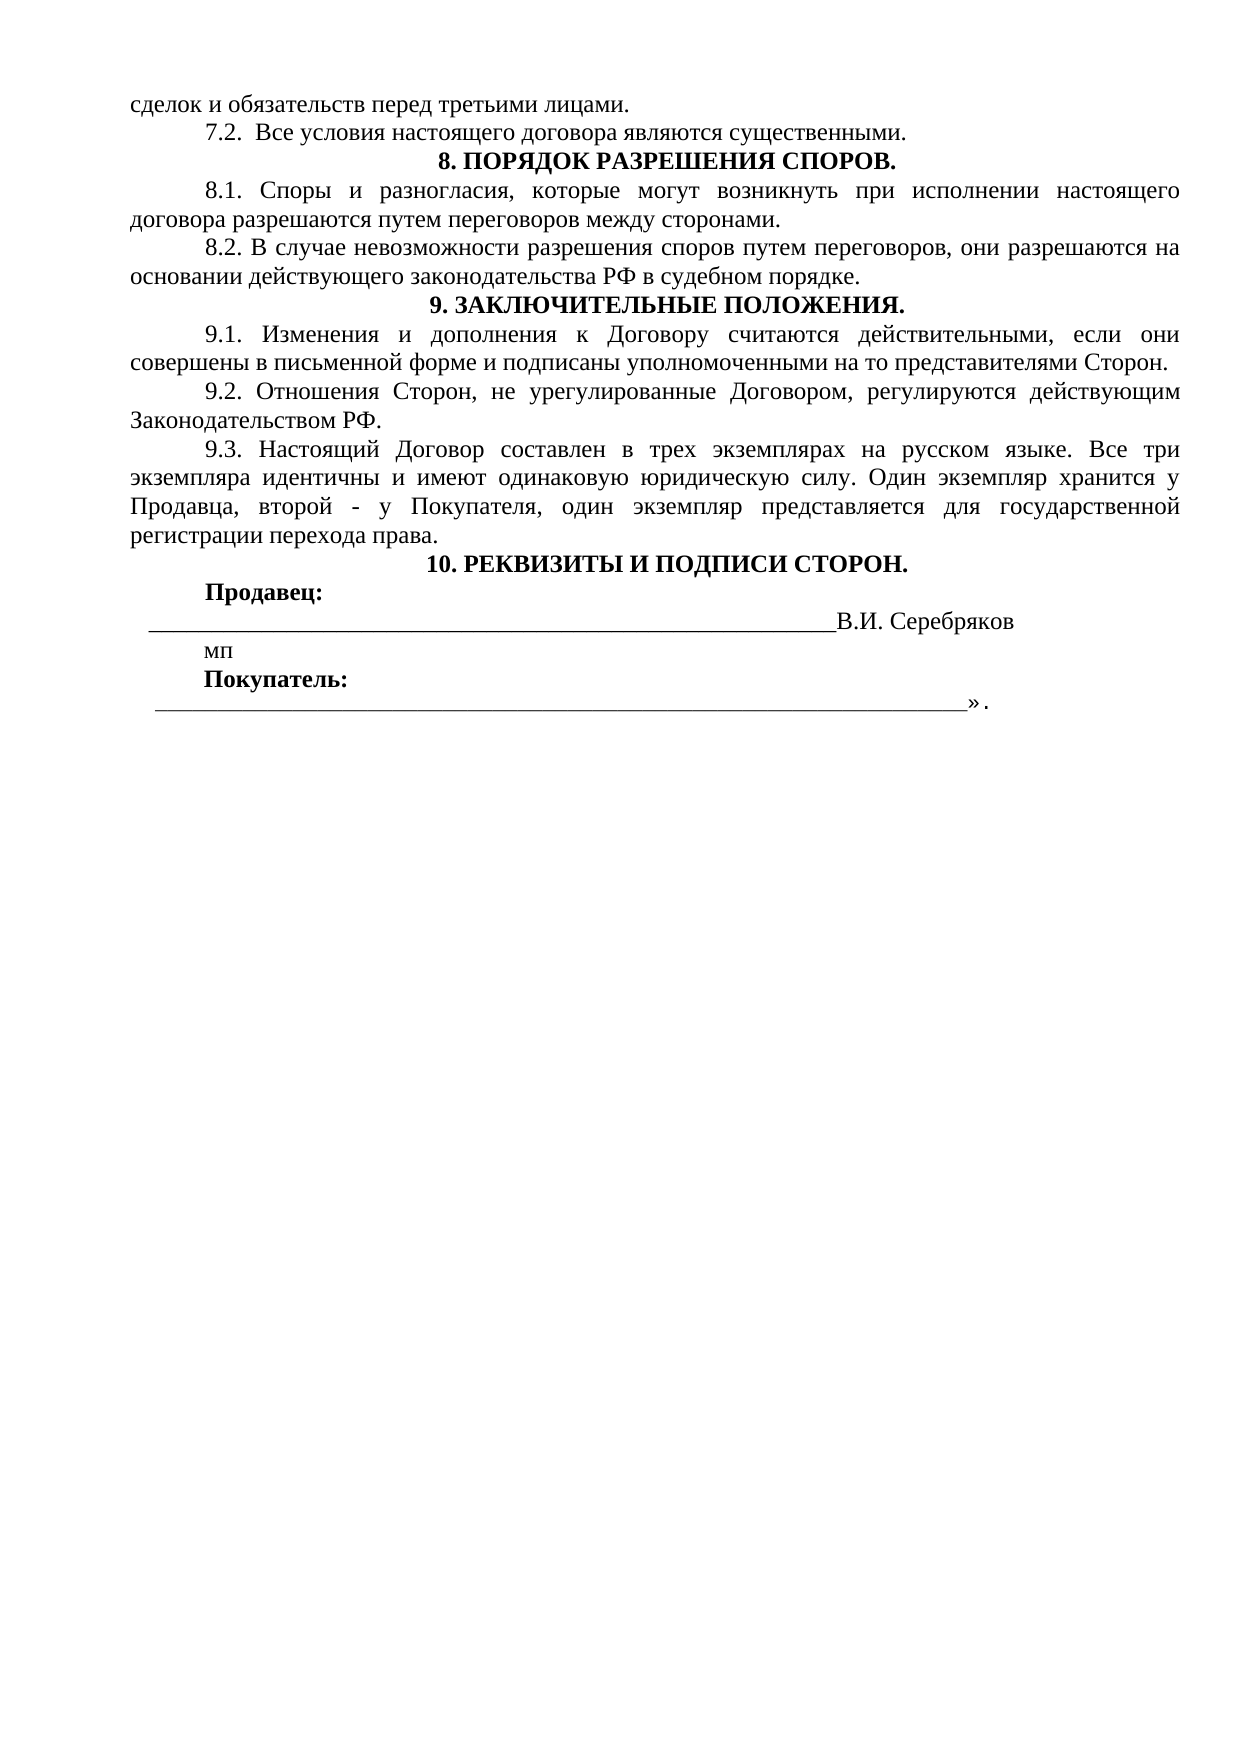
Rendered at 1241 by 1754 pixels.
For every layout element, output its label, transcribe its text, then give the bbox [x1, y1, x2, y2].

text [130, 89, 1181, 117]
text Покупатель: [130, 664, 1181, 692]
text 9.1. Изменения и дополнения к Договору считаются действительными, если они совершены в письменной форме и подписаны уполномоченными на то представителями Сторон. [130, 319, 1181, 376]
text 8.2. В случае невозможности разрешения споров путем переговоров, они разрешаются на основании действующего законодательства РФ в судебном порядке. [130, 232, 1181, 290]
text мп [130, 635, 1181, 664]
text 8. ПОРЯДОК РАЗРЕШЕНИЯ СПОРОВ. [130, 146, 1181, 175]
text _________________________________________________________________». [130, 692, 1181, 716]
text 10. РЕКВИЗИТЫ И ПОДПИСИ СТОРОН. [130, 549, 1181, 577]
text 8.1. Споры и разногласия, которые могут возникнуть при исполнении настоящего договора разрешаются путем переговоров между сторонами. [130, 175, 1181, 232]
text 9. ЗАКЛЮЧИТЕЛЬНЫЕ ПОЛОЖЕНИЯ. [130, 290, 1181, 319]
text _______________________________________________________В.И. Серебряков [130, 606, 1181, 635]
text 9.3. Настоящий Договор составлен в трех экземплярах на русском языке. Все три экземпляра идентичны и имеют одинаковую юридическую силу. Один экземпляр хранится у Продавца, второй - у Покупателя, один экземпляр представляется для государственной регистрации перехода права. [130, 434, 1181, 549]
text Продавец: [130, 577, 1181, 606]
text 9.2. Отношения Сторон, не урегулированные Договором, регулируются действующим Законодательством РФ. [130, 376, 1181, 434]
text 7.2. Все условия настоящего договора являются существенными. [130, 117, 1181, 146]
